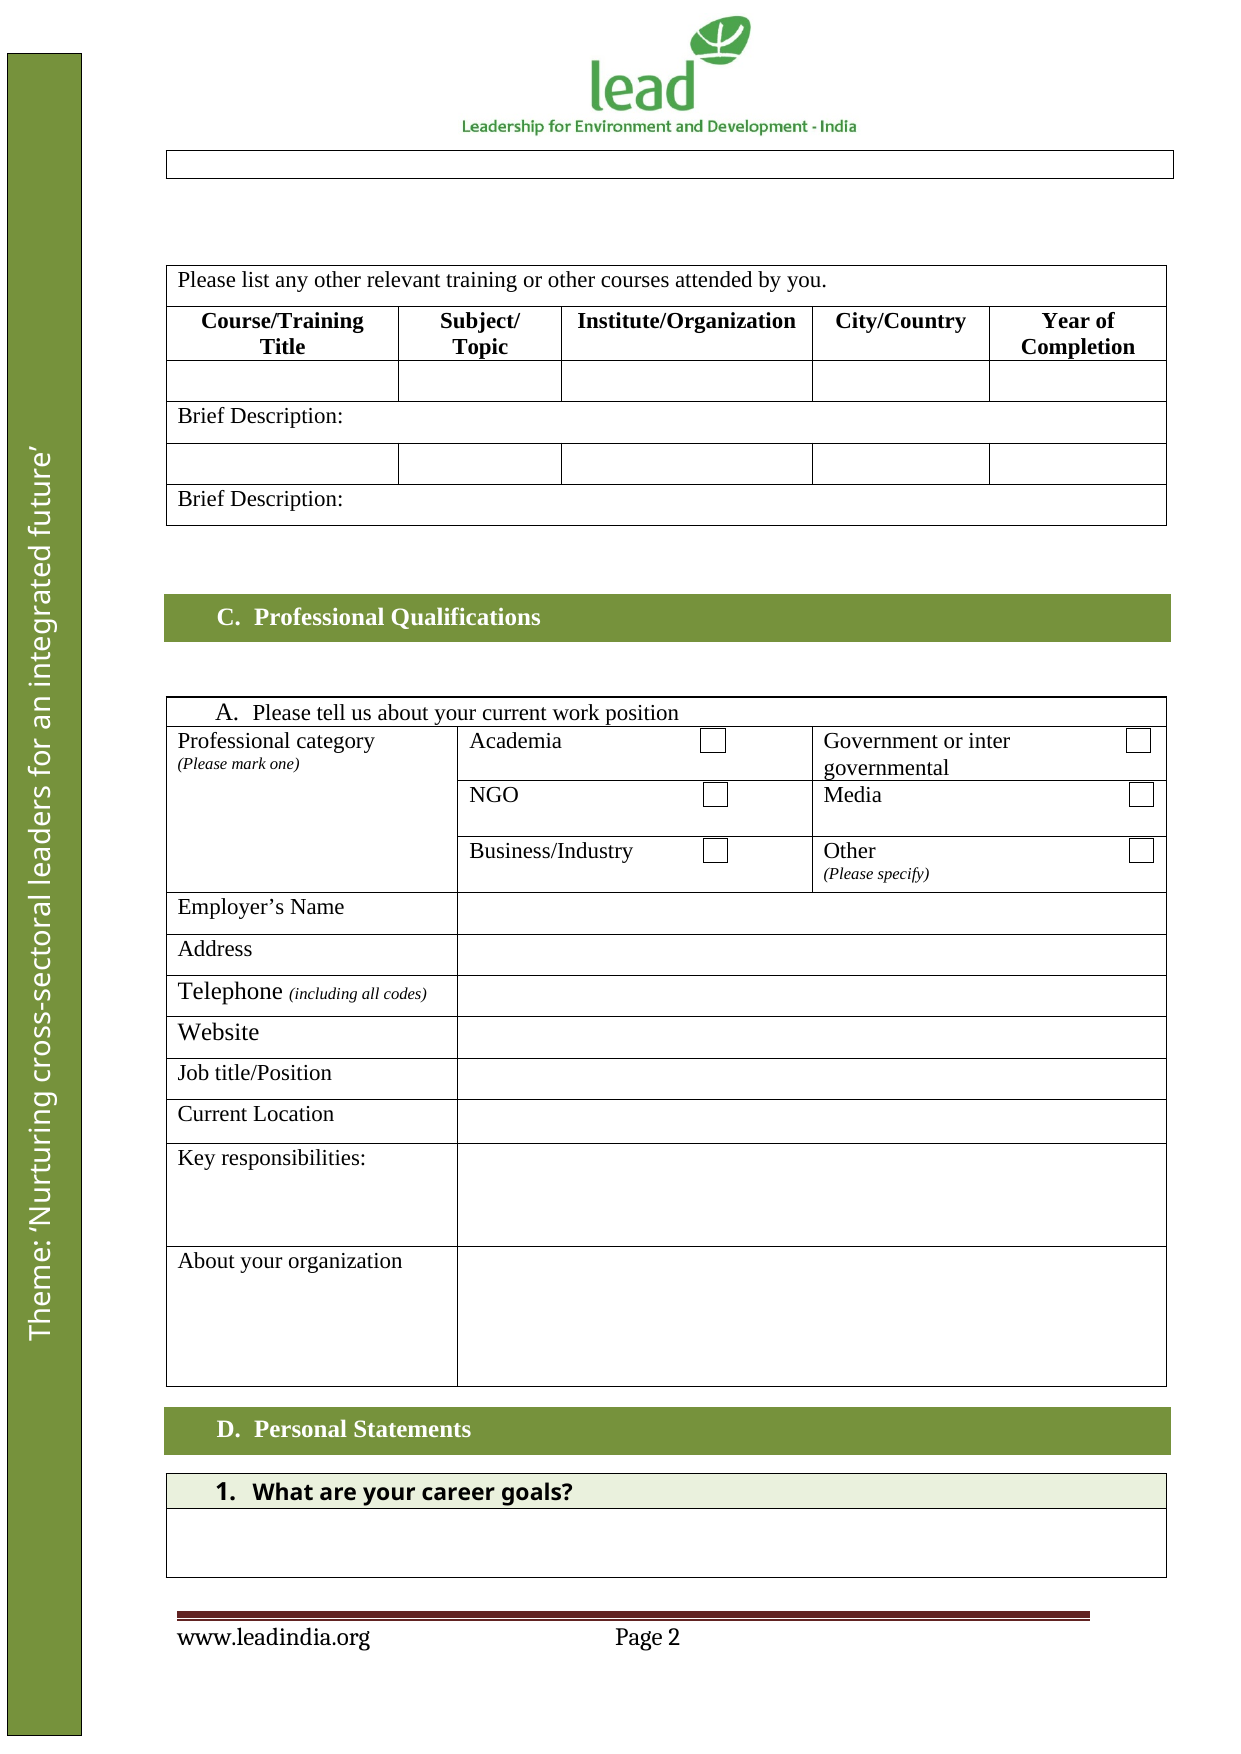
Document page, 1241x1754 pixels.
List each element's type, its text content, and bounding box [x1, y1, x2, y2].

table_cell Media [813, 781, 1166, 836]
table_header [8, 54, 81, 1735]
table_cell [562, 361, 812, 401]
table_cell [458, 1059, 1166, 1099]
table_cell [399, 361, 561, 401]
table_cell [458, 1100, 1166, 1143]
table_cell Academia [458, 727, 812, 780]
table_cell [458, 976, 1166, 1016]
table_cell Telephone (including all codes) [167, 976, 457, 1016]
table_cell Job title/Position [167, 1059, 457, 1099]
table_header Please list any other relevant training or other courses attended by you. [167, 266, 1166, 306]
table_cell [167, 444, 398, 484]
picture [458, 13, 862, 136]
table_cell Institute/Organization [562, 307, 812, 360]
table_cell Business/Industry [458, 837, 812, 892]
table_cell Year of Completion [990, 307, 1166, 360]
table_cell [990, 444, 1166, 484]
table_cell Other (Please specify) [813, 837, 1166, 892]
table_cell [399, 444, 561, 484]
table_header What are your career goals? [167, 1474, 1166, 1508]
table_cell Current Location [167, 1100, 457, 1143]
table_cell Website [167, 1017, 457, 1058]
table_cell [990, 361, 1166, 401]
table_cell [167, 1509, 1166, 1577]
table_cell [167, 151, 1173, 177]
table_cell [458, 893, 1166, 933]
table_cell City/Country [813, 307, 989, 360]
table_cell NGO [458, 781, 812, 836]
table_cell Brief Description: [167, 485, 1166, 525]
table_cell Address [167, 935, 457, 975]
table_header Please tell us about your current work position [167, 698, 1166, 726]
table_cell [813, 361, 989, 401]
table_cell Professional category (Please mark one) [167, 727, 457, 892]
table_cell Key responsibilities: [167, 1144, 457, 1246]
table_cell [167, 361, 398, 401]
table_cell [458, 935, 1166, 975]
table_cell About your organization [167, 1247, 457, 1386]
table_cell Subject/ Topic [399, 307, 561, 360]
table_cell Employer’s Name [167, 893, 457, 933]
table_cell [458, 1247, 1166, 1386]
table_cell [813, 444, 989, 484]
table_cell [562, 444, 812, 484]
table_cell Government or inter governmental [813, 727, 1166, 780]
table_cell Brief Description: [167, 402, 1166, 442]
table_cell [458, 1017, 1166, 1058]
table_cell [458, 1144, 1166, 1246]
table_cell Course/Training Title [167, 307, 398, 360]
